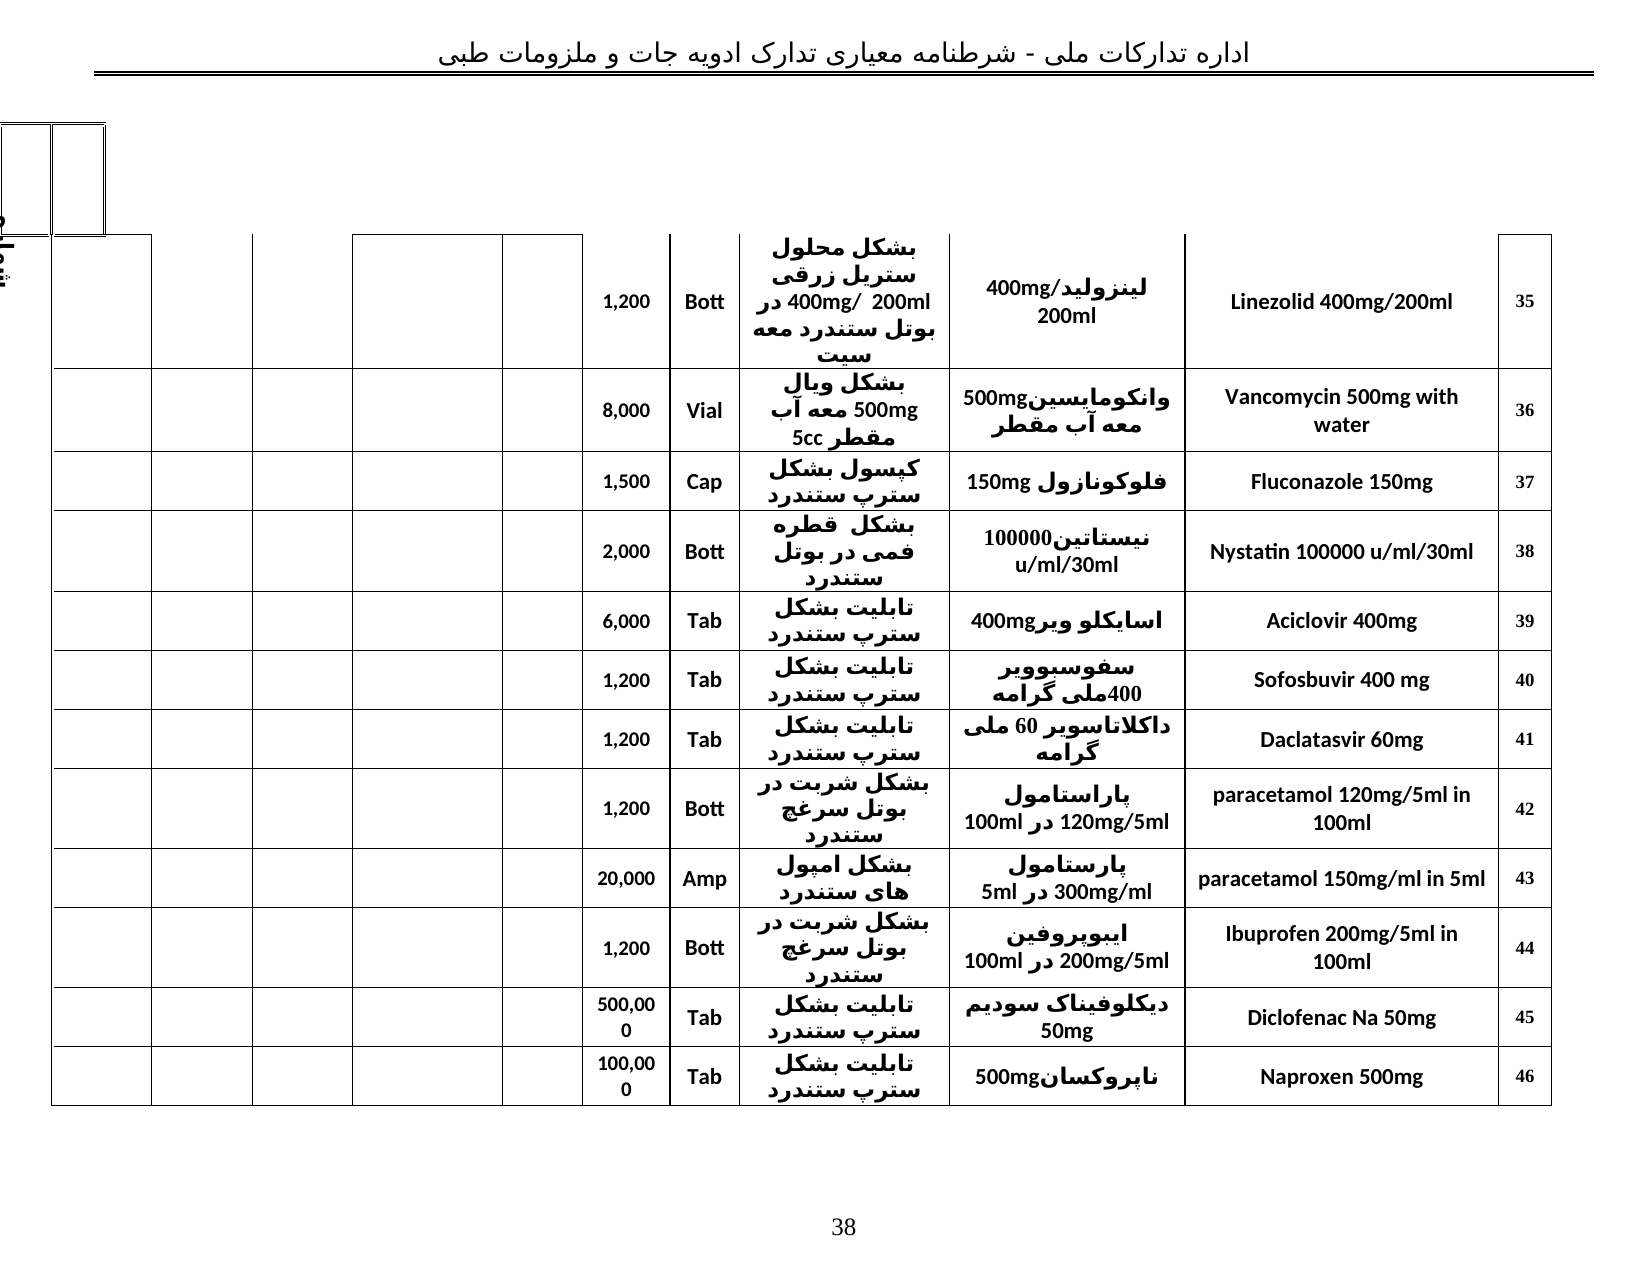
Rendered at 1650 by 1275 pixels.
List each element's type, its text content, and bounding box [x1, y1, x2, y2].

table_cell کپسول بشکل سترپ ستندرد [740, 452, 949, 510]
table_cell 42 [1499, 769, 1551, 848]
table_cell [503, 849, 582, 907]
table_cell 36 [1499, 369, 1551, 451]
table_cell [152, 651, 252, 709]
table_cell تابلیت بشکل سترپ ستندرد [740, 988, 949, 1046]
table_cell [152, 769, 252, 848]
table_cell بشکل شربت در بوتل سرغچ ستندرد [740, 908, 949, 987]
table_cell [353, 511, 502, 591]
table_cell [52, 987, 151, 1046]
table_cell [253, 988, 352, 1046]
table_cell [503, 769, 582, 848]
table_cell 44 [1499, 908, 1551, 987]
table_cell سفوسبوویر 400ملی گرامه [950, 651, 1184, 709]
table_cell [253, 710, 352, 768]
table_cell بشکل امپول های ستندرد [740, 849, 949, 907]
table_cell 100,000 [583, 1047, 669, 1105]
table_cell [253, 369, 352, 451]
table_cell Linezolid 400mg/200ml [1186, 234, 1498, 368]
table_cell Bott [671, 234, 739, 368]
table_cell [503, 592, 582, 649]
table_cell [353, 710, 502, 768]
table_cell Bott [671, 769, 739, 848]
table_cell [353, 651, 502, 709]
table_cell [253, 592, 352, 649]
table_cell Aciclovir 400mg [1186, 592, 1498, 649]
table_cell Cap [671, 452, 739, 510]
table_cell [353, 369, 502, 451]
table_cell 35 [1499, 235, 1551, 368]
table_cell [503, 988, 582, 1046]
table_cell 46 [1499, 1047, 1551, 1105]
table_cell [253, 651, 352, 709]
table_cell [152, 710, 252, 768]
table_cell 37 [1499, 452, 1551, 510]
table_cell 20,000 [583, 849, 669, 907]
table_cell paracetamol 150mg/ml in 5ml [1186, 849, 1498, 907]
table_cell [52, 591, 151, 649]
table_cell [152, 234, 252, 368]
table_cell [503, 1047, 582, 1105]
table_cell Vial [671, 369, 739, 451]
table_cell [152, 452, 252, 510]
table_cell [52, 1046, 151, 1105]
table_cell Tab [671, 1047, 739, 1105]
table_cell Tab [671, 651, 739, 709]
table_cell 1,200 [583, 651, 669, 709]
table_cell پاراستامول 120mg/5ml در 100ml [950, 769, 1184, 848]
table_cell [353, 769, 502, 848]
table_cell Diclofenac Na 50mg [1186, 988, 1498, 1046]
table_cell ناپروکسان500mg [950, 1047, 1184, 1105]
table_cell [152, 511, 252, 591]
table_cell [353, 988, 502, 1046]
table_cell تابلیت بشکل سترپ ستندرد [740, 710, 949, 768]
table_cell 1,500 [583, 452, 669, 510]
table_cell [253, 234, 352, 368]
table_cell Naproxen 500mg [1186, 1047, 1498, 1105]
table_cell [253, 849, 352, 907]
table_cell 39 [1499, 592, 1551, 649]
table_cell Amp [671, 849, 739, 907]
table_cell [52, 510, 151, 591]
table_cell 1,200 [583, 710, 669, 768]
table_cell بشکل محلول ستریل زرقی 400mg/ 200ml در بوتل ستندرد معه سیت [740, 234, 949, 368]
table_cell [52, 451, 151, 510]
table_cell [353, 452, 502, 510]
table_cell Bott [671, 511, 739, 591]
table_cell داکلاتاسویر 60 ملی گرامه [950, 710, 1184, 768]
table_cell [353, 592, 502, 649]
table_cell paracetamol 120mg/5ml in 100ml [1186, 769, 1498, 848]
table_cell [152, 369, 252, 451]
table_cell تابلیت بشکل سترپ ستندرد [740, 592, 949, 649]
table_cell 40 [1499, 651, 1551, 709]
table_cell Nystatin 100000 u/ml/30ml [1186, 511, 1498, 591]
table_cell [353, 235, 502, 368]
table_cell Daclatasvir 60mg [1186, 710, 1498, 768]
table_cell [503, 908, 582, 987]
table_cell [52, 368, 151, 451]
table_cell [152, 849, 252, 907]
table_cell [503, 369, 582, 451]
table_cell Tab [671, 592, 739, 649]
table_cell Vancomycin 500mg with water [1186, 369, 1498, 451]
table_cell 1,200 [583, 234, 669, 368]
table_cell بشکل ویال 500mg معه آب مقطر 5cc [740, 369, 949, 451]
table_cell بشکل قطره فمی در بوتل ستندرد [740, 511, 949, 591]
table_cell Tab [671, 988, 739, 1046]
table_cell تابلیت بشکل سترپ ستندرد [740, 651, 949, 709]
table_cell [52, 709, 151, 768]
table_header شماره [53, 125, 104, 233]
table_cell [503, 710, 582, 768]
table_cell [353, 908, 502, 987]
table_cell [52, 848, 151, 907]
table_cell [253, 908, 352, 987]
table_cell [253, 511, 352, 591]
table_cell 500,000 [583, 988, 669, 1046]
table_cell نیستاتین100000 u/ml/30ml [950, 511, 1184, 591]
table_cell 2,000 [583, 511, 669, 591]
table_cell بشکل شربت در بوتل سرغچ ستندرد [740, 769, 949, 848]
table_cell 1,200 [583, 908, 669, 987]
table_cell Fluconazole 150mg [1186, 452, 1498, 510]
table_cell Bott [671, 908, 739, 987]
table_cell [152, 1047, 252, 1105]
table_cell 38 [1499, 511, 1551, 591]
table_cell ایبوپروفین 200mg/5ml در 100ml [950, 908, 1184, 987]
table_cell وانکومایسین500mg معه آب مقطر [950, 369, 1184, 451]
table_cell [353, 1047, 502, 1105]
table_cell 45 [1499, 988, 1551, 1046]
table_cell [253, 769, 352, 848]
table_cell 43 [1499, 849, 1551, 907]
table_cell 8,000 [583, 369, 669, 451]
table_cell پارستامول 300mg/ml در 5ml [950, 849, 1184, 907]
table_cell [503, 511, 582, 591]
table_cell [253, 1047, 352, 1105]
table_cell [52, 768, 151, 848]
table_cell [152, 592, 252, 649]
table_cell Sofosbuvir 400 mg [1186, 651, 1498, 709]
table_cell Ibuprofen 200mg/5ml in 100ml [1186, 908, 1498, 987]
table_cell 41 [1499, 710, 1551, 768]
table_cell 6,000 [583, 592, 669, 649]
table_cell اسایکلو ویر400mg [950, 592, 1184, 649]
table_cell [253, 452, 352, 510]
table_cell [503, 452, 582, 510]
table_cell [52, 907, 151, 987]
table_cell تابلیت بشکل سترپ ستندرد [740, 1047, 949, 1105]
table_cell [152, 908, 252, 987]
table_cell [503, 651, 582, 709]
table_cell [503, 235, 582, 368]
table_cell دیکلوفیناک سودیم50mg [950, 988, 1184, 1046]
table_cell [52, 650, 151, 709]
table_cell فلوکونازول 150mg [950, 452, 1184, 510]
table_cell [152, 988, 252, 1046]
table_cell Tab [671, 710, 739, 768]
table_cell 1,200 [583, 769, 669, 848]
table_cell [52, 234, 151, 368]
table_cell [353, 849, 502, 907]
table_cell لینزولید400mg/ 200ml [950, 234, 1184, 368]
